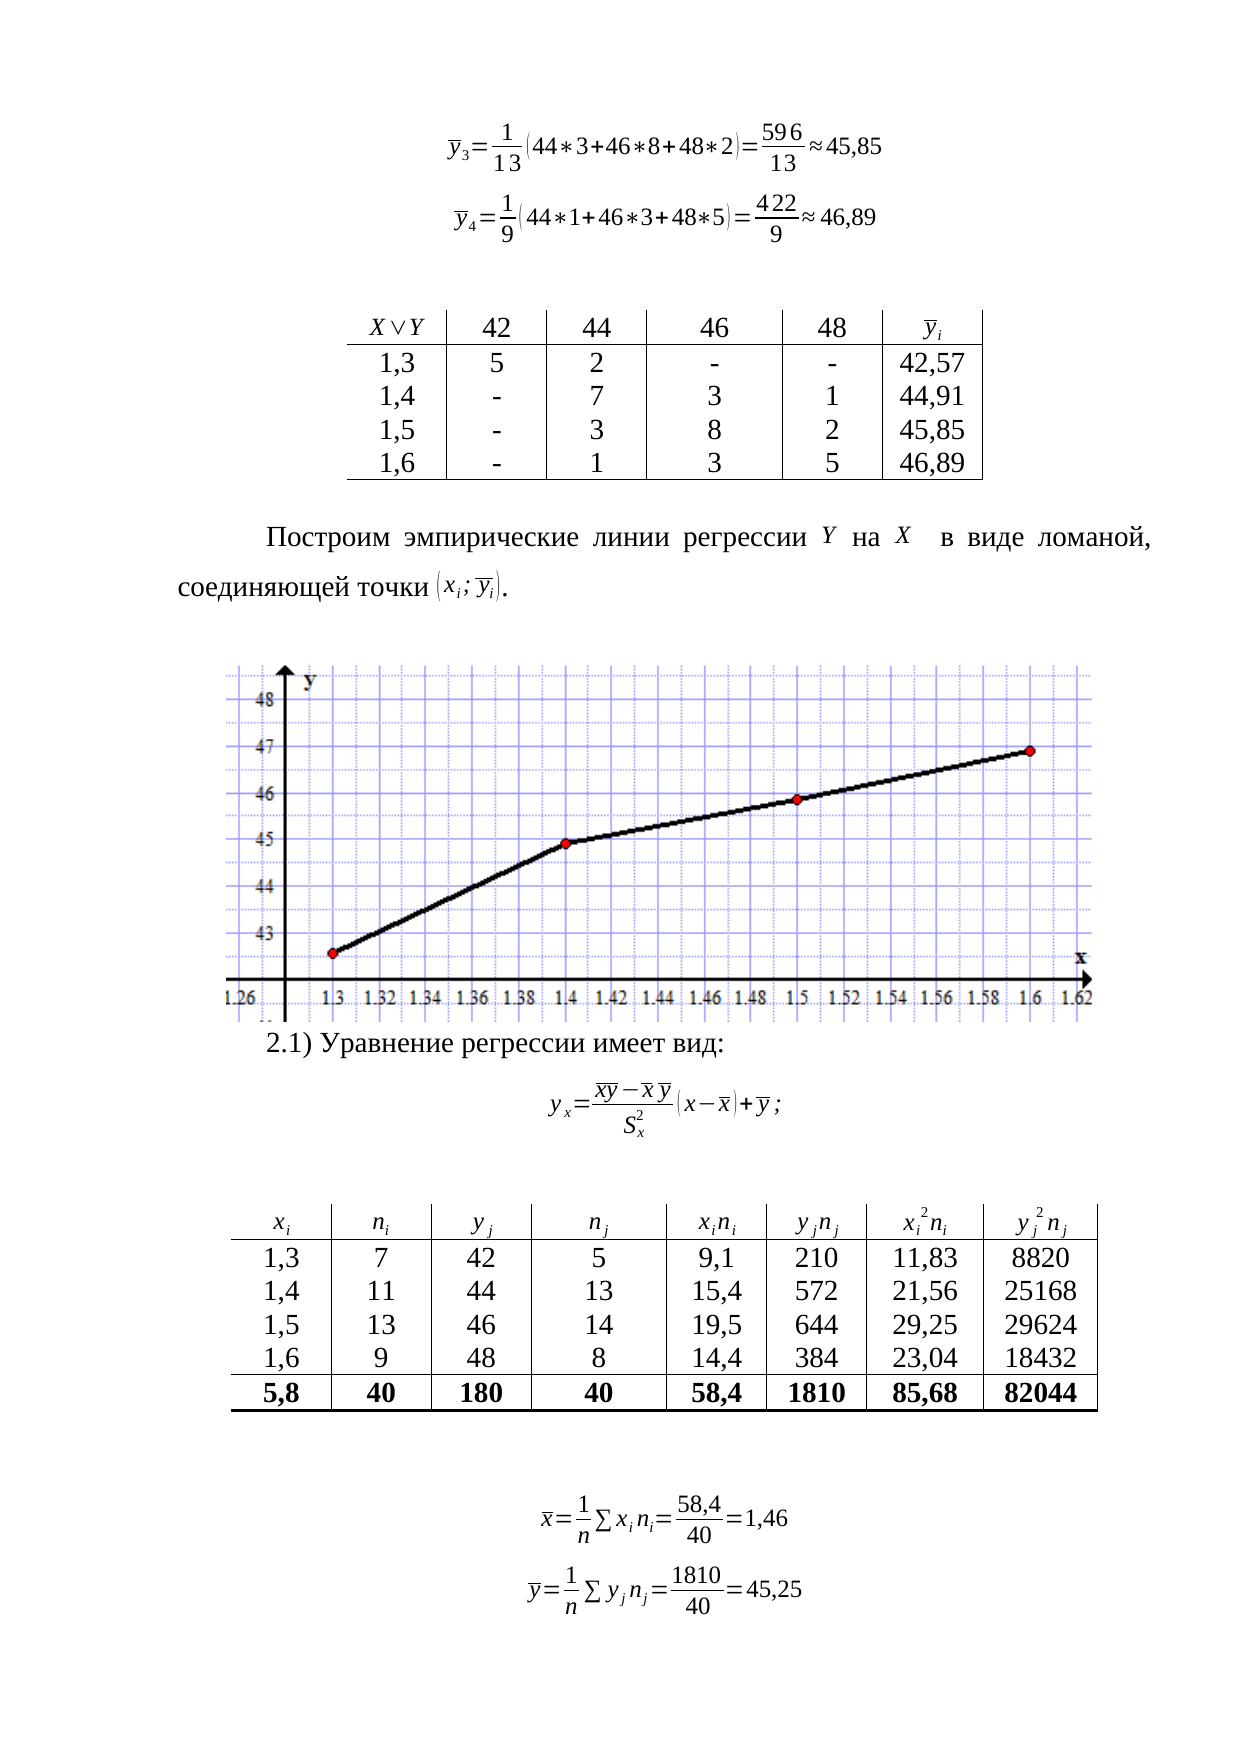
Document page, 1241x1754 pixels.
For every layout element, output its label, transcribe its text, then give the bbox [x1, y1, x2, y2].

table_cell 7 [547, 379, 646, 412]
table_cell 1,3 [347, 345, 446, 378]
table_cell 29,25 [867, 1307, 983, 1341]
table_cell 9,1 [667, 1240, 766, 1273]
table_cell 42 [432, 1240, 531, 1273]
table_cell 5,8 [231, 1375, 331, 1409]
table_header 48 [783, 310, 882, 344]
table_header [867, 1204, 983, 1239]
text Построим эмпирические линии регрессии на в виде ломаной, соединяющей точки . [177, 519, 1152, 604]
table_cell 44,91 [883, 379, 982, 412]
table_cell 14 [532, 1307, 666, 1341]
table_header [667, 1204, 766, 1239]
table_header [432, 1204, 531, 1239]
table_cell 1,6 [231, 1341, 331, 1374]
table_cell 40 [332, 1375, 431, 1409]
table_cell 1,3 [231, 1240, 331, 1273]
table_cell 572 [767, 1274, 866, 1307]
table_cell 3 [547, 412, 646, 446]
table_cell 1,6 [347, 446, 446, 479]
table_header [332, 1204, 431, 1239]
table_cell 2 [783, 412, 882, 446]
table_cell 29624 [984, 1307, 1097, 1341]
table_cell - [647, 345, 782, 378]
table_header [883, 310, 982, 344]
table_cell 180 [432, 1375, 531, 1409]
table_header [347, 310, 446, 344]
table_cell - [447, 412, 546, 446]
table_cell 3 [647, 379, 782, 412]
table_cell 7 [332, 1240, 431, 1273]
picture [226, 658, 1103, 1022]
table_cell 42,57 [883, 345, 982, 378]
table_cell - [447, 379, 546, 412]
table_cell 1,4 [347, 379, 446, 412]
table_cell 13 [332, 1307, 431, 1341]
table_header [984, 1204, 1097, 1239]
table_cell - [783, 345, 882, 378]
table_cell 82044 [984, 1375, 1097, 1409]
table_cell 23,04 [867, 1341, 983, 1374]
table_cell 5 [532, 1240, 666, 1273]
table_cell 1810 [767, 1375, 866, 1409]
table_cell 45,85 [883, 412, 982, 446]
table_cell 25168 [984, 1274, 1097, 1307]
table_cell 11,83 [867, 1240, 983, 1273]
table_header [231, 1204, 331, 1239]
table_cell 1 [783, 379, 882, 412]
table_cell 8820 [984, 1240, 1097, 1273]
table_cell 18432 [984, 1341, 1097, 1374]
table_header 44 [547, 310, 646, 344]
table_cell 46,89 [883, 446, 982, 479]
table_cell 14,4 [667, 1341, 766, 1374]
table_cell 48 [432, 1341, 531, 1374]
table_cell 13 [532, 1274, 666, 1307]
table_cell 15,4 [667, 1274, 766, 1307]
table_cell 85,68 [867, 1375, 983, 1409]
table_cell 9 [332, 1341, 431, 1374]
table_cell 3 [647, 446, 782, 479]
table_cell 644 [767, 1307, 866, 1341]
table_cell 210 [767, 1240, 866, 1273]
table_header 42 [447, 310, 546, 344]
table_cell 5 [447, 345, 546, 378]
table_cell 384 [767, 1341, 866, 1374]
table_header [767, 1204, 866, 1239]
table_cell 40 [532, 1375, 666, 1409]
table_cell 5 [783, 446, 882, 479]
table_cell 1 [547, 446, 646, 479]
table_cell 19,5 [667, 1307, 766, 1341]
table_header 46 [647, 310, 782, 344]
table_cell 1,5 [347, 412, 446, 446]
table_cell 21,56 [867, 1274, 983, 1307]
table_cell 2 [547, 345, 646, 378]
table_cell 11 [332, 1274, 431, 1307]
text 2.1) Уравнение регрессии имеет вид: [177, 1025, 1152, 1059]
table_cell 1,5 [231, 1307, 331, 1341]
table_cell 8 [647, 412, 782, 446]
table_cell 44 [432, 1274, 531, 1307]
table_cell - [447, 446, 546, 479]
table_header [532, 1204, 666, 1239]
table_cell 1,4 [231, 1274, 331, 1307]
table_cell 8 [532, 1341, 666, 1374]
table_cell 46 [432, 1307, 531, 1341]
table_cell 58,4 [667, 1375, 766, 1409]
